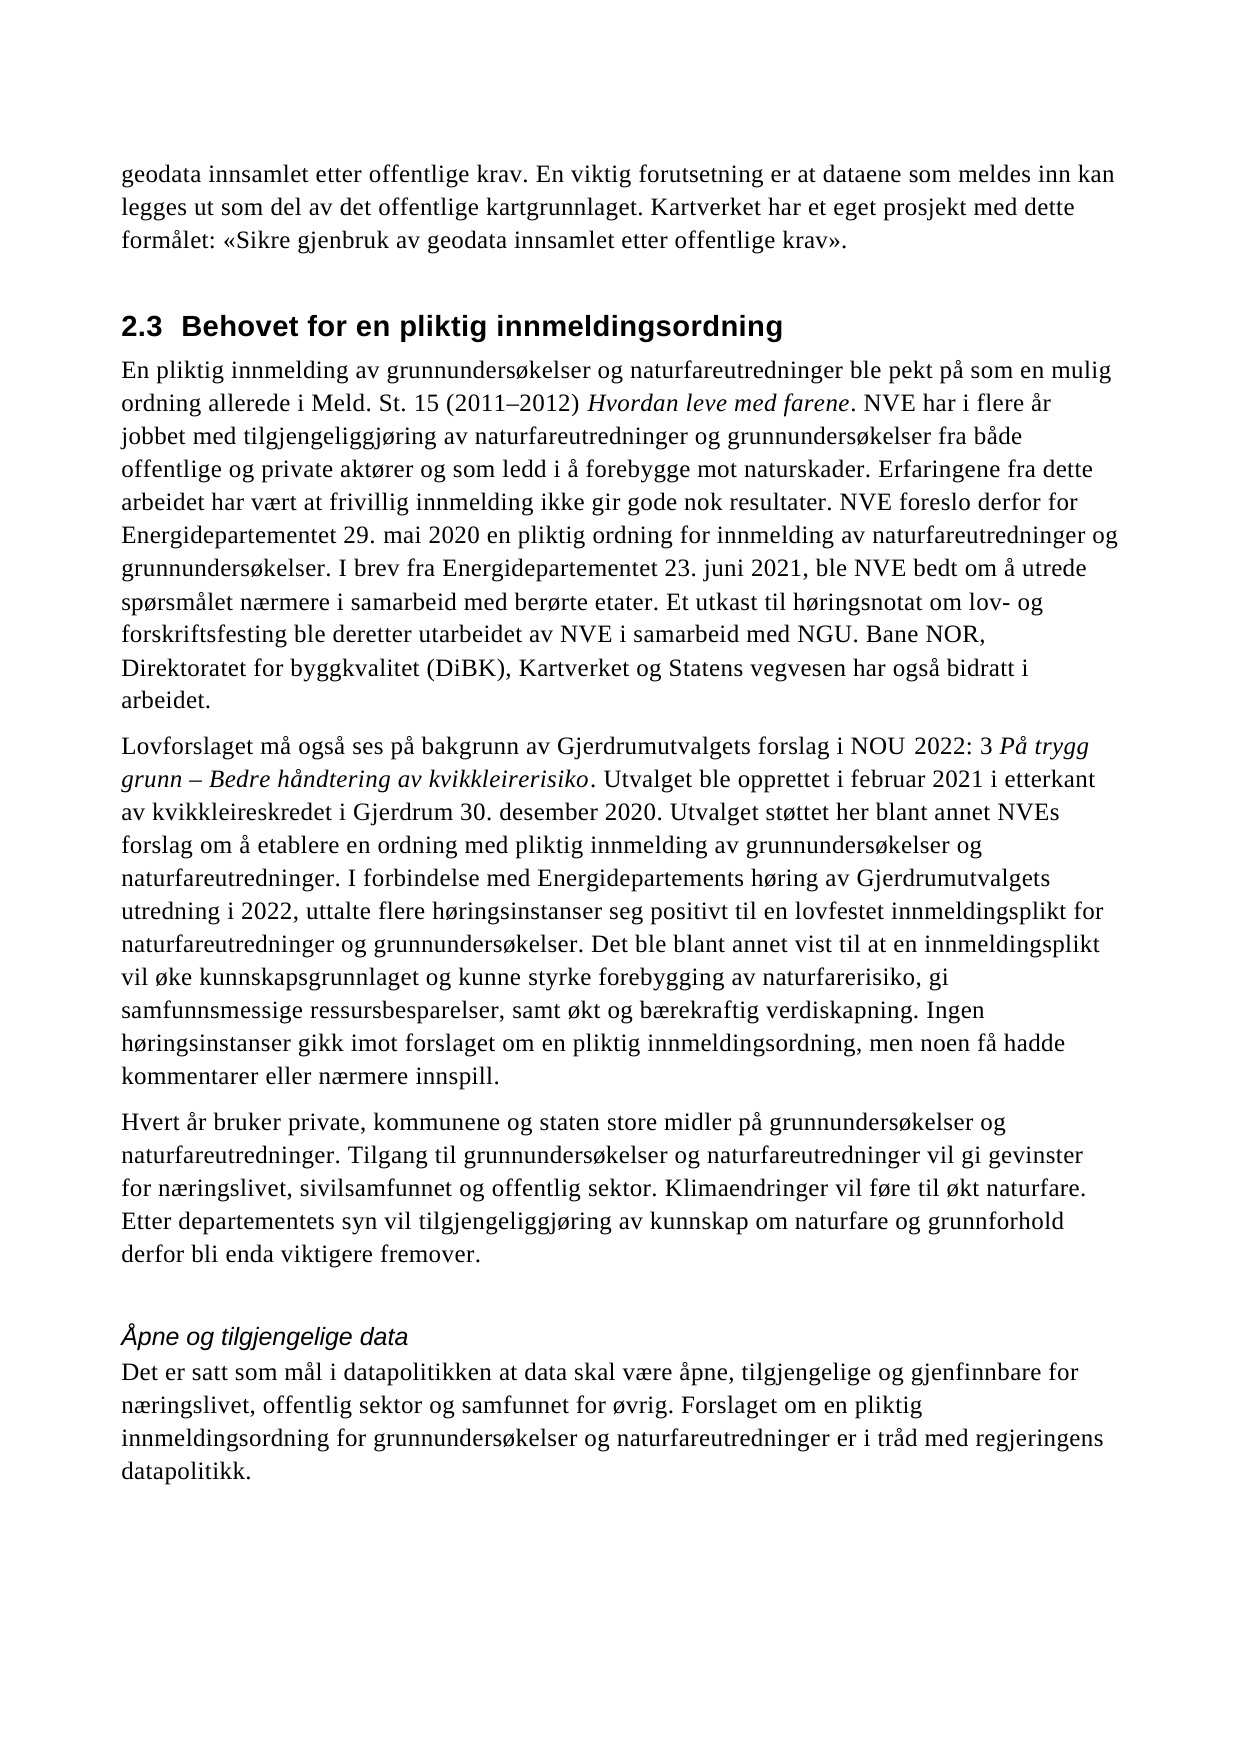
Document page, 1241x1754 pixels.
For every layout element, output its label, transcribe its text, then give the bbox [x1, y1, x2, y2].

text Det er satt som mål i datapolitikken at data skal være åpne, tilgjengelige og gjenfinnbare for næringslivet, offentlig sektor og samfunnet for øvrig. Forslaget om en pliktig innmeldingsordning for grunnundersøkelser og naturfareutredninger er i tråd med regjeringens datapolitikk. [121, 1357, 1119, 1485]
text Hvert år bruker private, kommunene og staten store midler på grunnundersøkelser og naturfareutredninger. Tilgang til grunnundersøkelser og naturfareutredninger vil gi gevinster for næringslivet, sivilsamfunnet og offentlig sektor. Klimaendringer vil føre til økt naturfare. Etter departementets syn vil tilgjengeliggjøring av kunnskap om naturfare og grunnforhold derfor bli enda viktigere fremover. [121, 1107, 1119, 1268]
text En pliktig innmelding av grunnundersøkelser og naturfareutredninger ble pekt på som en mulig ordning allerede i Meld. St. 15 (2011–2012) Hvordan leve med farene. NVE har i flere år jobbet med tilgjengeliggjøring av naturfareutredninger og grunnundersøkelser fra både offentlige og private aktører og som ledd i å forebygge mot naturskader. Erfaringene fra dette arbeidet har vært at frivillig innmelding ikke gir gode nok resultater. NVE foreslo derfor for Energidepartementet 29. mai 2020 en pliktig ordning for innmelding av naturfareutredninger og grunnundersøkelser. I brev fra Energidepartementet 23. juni 2021, ble NVE bedt om å utrede spørsmålet nærmere i samarbeid med berørte etater. Et utkast til høringsnotat om lov- og forskriftsfesting ble deretter utarbeidet av NVE i samarbeid med NGU. Bane NOR, Direktoratet for byggkvalitet (DiBK), Kartverket og Statens vegvesen har også bidratt i arbeidet. [121, 355, 1119, 714]
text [121, 159, 1119, 254]
text Lovforslaget må også ses på bakgrunn av Gjerdrumutvalgets forslag i NOU 2022: 3 På trygg grunn – Bedre håndtering av kvikkleirerisiko. Utvalget ble opprettet i februar 2021 i etterkant av kvikkleireskredet i Gjerdrum 30. desember 2020. Utvalget støttet her blant annet NVEs forslag om å etablere en ordning med pliktig innmelding av grunnundersøkelser og naturfareutredninger. I forbindelse med Energidepartements høring av Gjerdrumutvalgets utredning i 2022, uttalte flere høringsinstanser seg positivt til en lovfestet innmeldingsplikt for naturfareutredninger og grunnundersøkelser. Det ble blant annet vist til at en innmeldingsplikt vil øke kunnskapsgrunnlaget og kunne styrke forebygging av naturfarerisiko, gi samfunnsmessige ressursbesparelser, samt økt og bærekraftig verdiskapning. Ingen høringsinstanser gikk imot forslaget om en pliktig innmeldingsordning, men noen få hadde kommentarer eller nærmere innspill. [121, 731, 1119, 1090]
text Åpne og tilgjengelige data [121, 1322, 1119, 1351]
subtitle Behovet for en pliktig innmeldingsordning [121, 308, 1119, 342]
